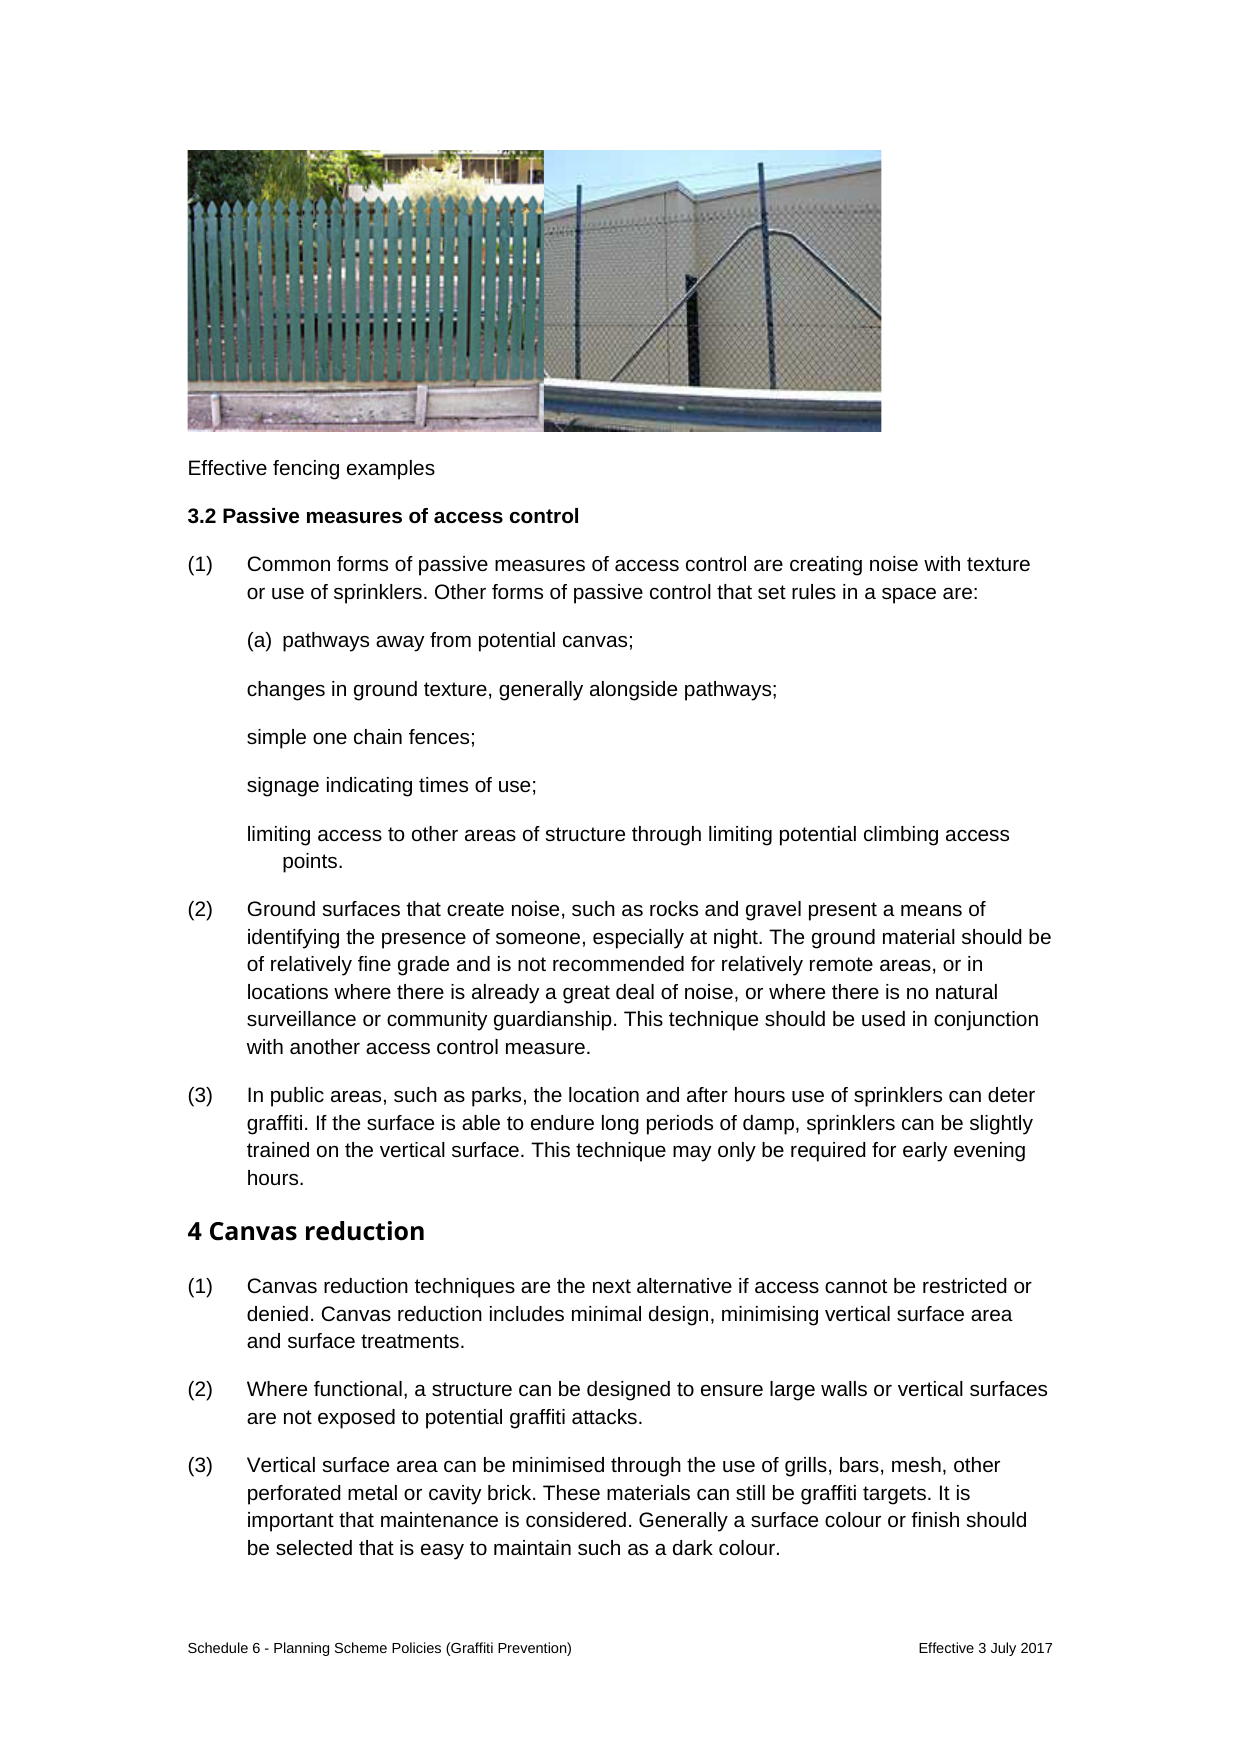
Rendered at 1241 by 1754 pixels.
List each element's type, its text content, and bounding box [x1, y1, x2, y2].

list Canvas reduction techniques are the next alternative if access cannot be restricted or denied. Canvas reduction includes minimal design, minimising vertical surface area and surface treatments. [187, 1274, 1053, 1353]
subtitle 4 Canvas reduction [187, 1214, 1053, 1248]
list pathways away from potential canvas; [247, 628, 1053, 652]
text In public areas, such as parks, the location and after hours use of sprinklers can deter graffiti. If the surface is able to endure long periods of damp, sprinklers can be slightly trained on the vertical surface. This technique may only be required for early evening hours. [187, 1083, 1053, 1189]
subtitle 3.2 Passive measures of access control [187, 504, 1053, 528]
text Vertical surface area can be minimised through the use of grills, bars, mesh, other perforated metal or cavity brick. These materials can still be graffiti targets. It is important that maintenance is considered. Generally a surface colour or finish should be selected that is easy to maintain such as a dark colour. [187, 1453, 1053, 1559]
text Ground surfaces that create noise, such as rocks and gravel present a means of identifying the presence of someone, especially at night. The ground material should be of relatively fine grade and is not recommended for relatively remote areas, or in locations where there is already a great deal of noise, or where there is no natural surveillance or community guardianship. This technique should be used in conjunction with another access control measure. [187, 897, 1053, 1059]
text Where functional, a structure can be designed to ensure large walls or vertical surfaces are not exposed to potential graffiti attacks. [187, 1377, 1053, 1429]
text simple one chain fences; [247, 725, 1053, 749]
text limiting access to other areas of structure through limiting potential climbing access points. [247, 821, 1053, 873]
text changes in ground texture, generally alongside pathways; [247, 676, 1053, 700]
picture [187, 150, 882, 432]
list Common forms of passive measures of access control are creating noise with texture or use of sprinklers. Other forms of passive control that set rules in a space are: [187, 552, 1053, 604]
text Effective fencing examples [187, 456, 1053, 479]
text signage indicating times of use; [247, 773, 1053, 797]
